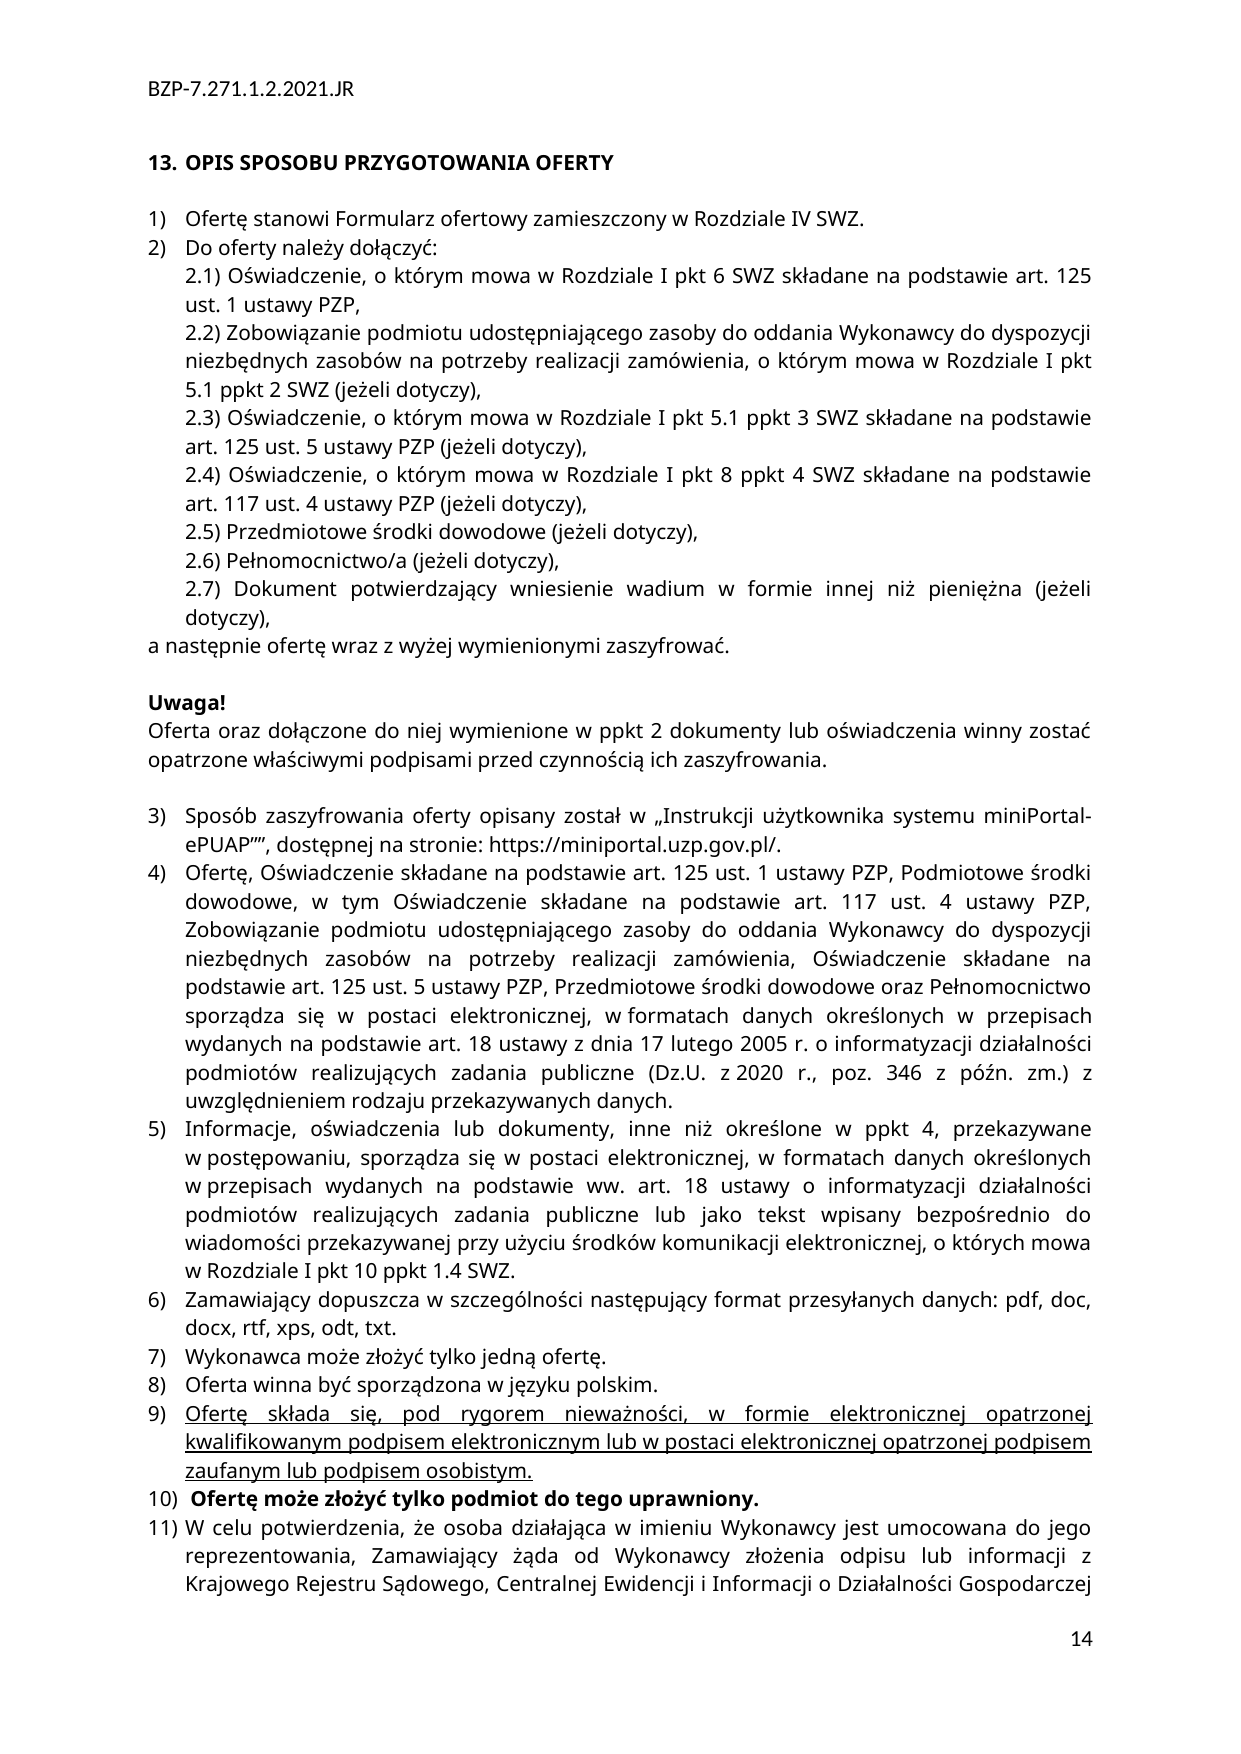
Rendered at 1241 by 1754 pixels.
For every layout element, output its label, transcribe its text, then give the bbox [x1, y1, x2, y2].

text 2) Do oferty należy dołączyć: [148, 233, 1093, 261]
text 2.7) Dokument potwierdzający wniesienie wadium w formie innej niż pieniężna (jeżeli dotyczy), [148, 574, 1093, 631]
text 3) Sposób zaszyfrowania oferty opisany został w „Instrukcji użytkownika systemu miniPortal-ePUAP””, dostępnej na stronie: https://miniportal.uzp.gov.pl/. [148, 802, 1093, 858]
text 8) Oferta winna być sporządzona w języku polskim. [148, 1370, 1093, 1399]
text 2.3) Oświadczenie, o którym mowa w Rozdziale I pkt 5.1 ppkt 3 SWZ składane na podstawie art. 125 ust. 5 ustawy PZP (jeżeli dotyczy), [148, 403, 1093, 460]
text a następnie ofertę wraz z wyżej wymienionymi zaszyfrować. [148, 631, 1093, 659]
text Uwaga! [148, 688, 1093, 716]
text 2.2) Zobowiązanie podmiotu udostępniającego zasoby do oddania Wykonawcy do dyspozycji niezbędnych zasobów na potrzeby realizacji zamówienia, o którym mowa w Rozdziale I pkt 5.1 ppkt 2 SWZ (jeżeli dotyczy), [148, 318, 1093, 403]
text 2.6) Pełnomocnictwo/a (jeżeli dotyczy), [148, 546, 1093, 574]
text 2.4) Oświadczenie, o którym mowa w Rozdziale I pkt 8 ppkt 4 SWZ składane na podstawie art. 117 ust. 4 ustawy PZP (jeżeli dotyczy), [148, 460, 1093, 517]
text 6) Zamawiający dopuszcza w szczególności następujący format przesyłanych danych: pdf, doc, docx, rtf, xps, odt, txt. [148, 1285, 1093, 1342]
text 2.5) Przedmiotowe środki dowodowe (jeżeli dotyczy), [148, 517, 1093, 546]
text 10) Ofertę może złożyć tylko podmiot do tego uprawniony. [148, 1484, 1093, 1513]
text 5) Informacje, oświadczenia lub dokumenty, inne niż określone w ppkt 4, przekazywane w postępowaniu, sporządza się w postaci elektronicznej, w formatach danych określonych w przepisach wydanych na podstawie ww. art. 18 ustawy o informatyzacji działalności podmiotów realizujących zadania publiczne lub jako tekst wpisany bezpośrednio do wiadomości przekazywanej przy użyciu środków komunikacji elektronicznej, o których mowa w Rozdziale I pkt 10 ppkt 1.4 SWZ. [148, 1114, 1093, 1285]
text Oferta oraz dołączone do niej wymienione w ppkt 2 dokumenty lub oświadczenia winny zostać opatrzone właściwymi podpisami przed czynnością ich zaszyfrowania. [148, 716, 1093, 773]
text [148, 1513, 1093, 1598]
text 2.1) Oświadczenie, o którym mowa w Rozdziale I pkt 6 SWZ składane na podstawie art. 125 ust. 1 ustawy PZP, [148, 261, 1093, 318]
text 9) Ofertę składa się, pod rygorem nieważności, w formie elektronicznej opatrzonej kwalifikowanym podpisem elektronicznym lub w postaci elektronicznej opatrzonej podpisem zaufanym lub podpisem osobistym. [148, 1399, 1093, 1484]
text 4) Ofertę, Oświadczenie składane na podstawie art. 125 ust. 1 ustawy PZP, Podmiotowe środki dowodowe, w tym Oświadczenie składane na podstawie art. 117 ust. 4 ustawy PZP, Zobowiązanie podmiotu udostępniającego zasoby do oddania Wykonawcy do dyspozycji niezbędnych zasobów na potrzeby realizacji zamówienia, Oświadczenie składane na podstawie art. 125 ust. 5 ustawy PZP, Przedmiotowe środki dowodowe oraz Pełnomocnictwo sporządza się w postaci elektronicznej, w formatach danych określonych w przepisach wydanych na podstawie art. 18 ustawy z dnia 17 lutego 2005 r. o informatyzacji działalności podmiotów realizujących zadania publiczne (Dz.U. z 2020 r., poz. 346 z późn. zm.) z uwzględnieniem rodzaju przekazywanych danych. [148, 858, 1093, 1114]
text 1) Ofertę stanowi Formularz ofertowy zamieszczony w Rozdziale IV SWZ. [148, 204, 1093, 233]
text 7) Wykonawca może złożyć tylko jedną ofertę. [148, 1342, 1093, 1370]
text 13. OPIS SPOSOBU PRZYGOTOWANIA OFERTY [148, 148, 1093, 176]
